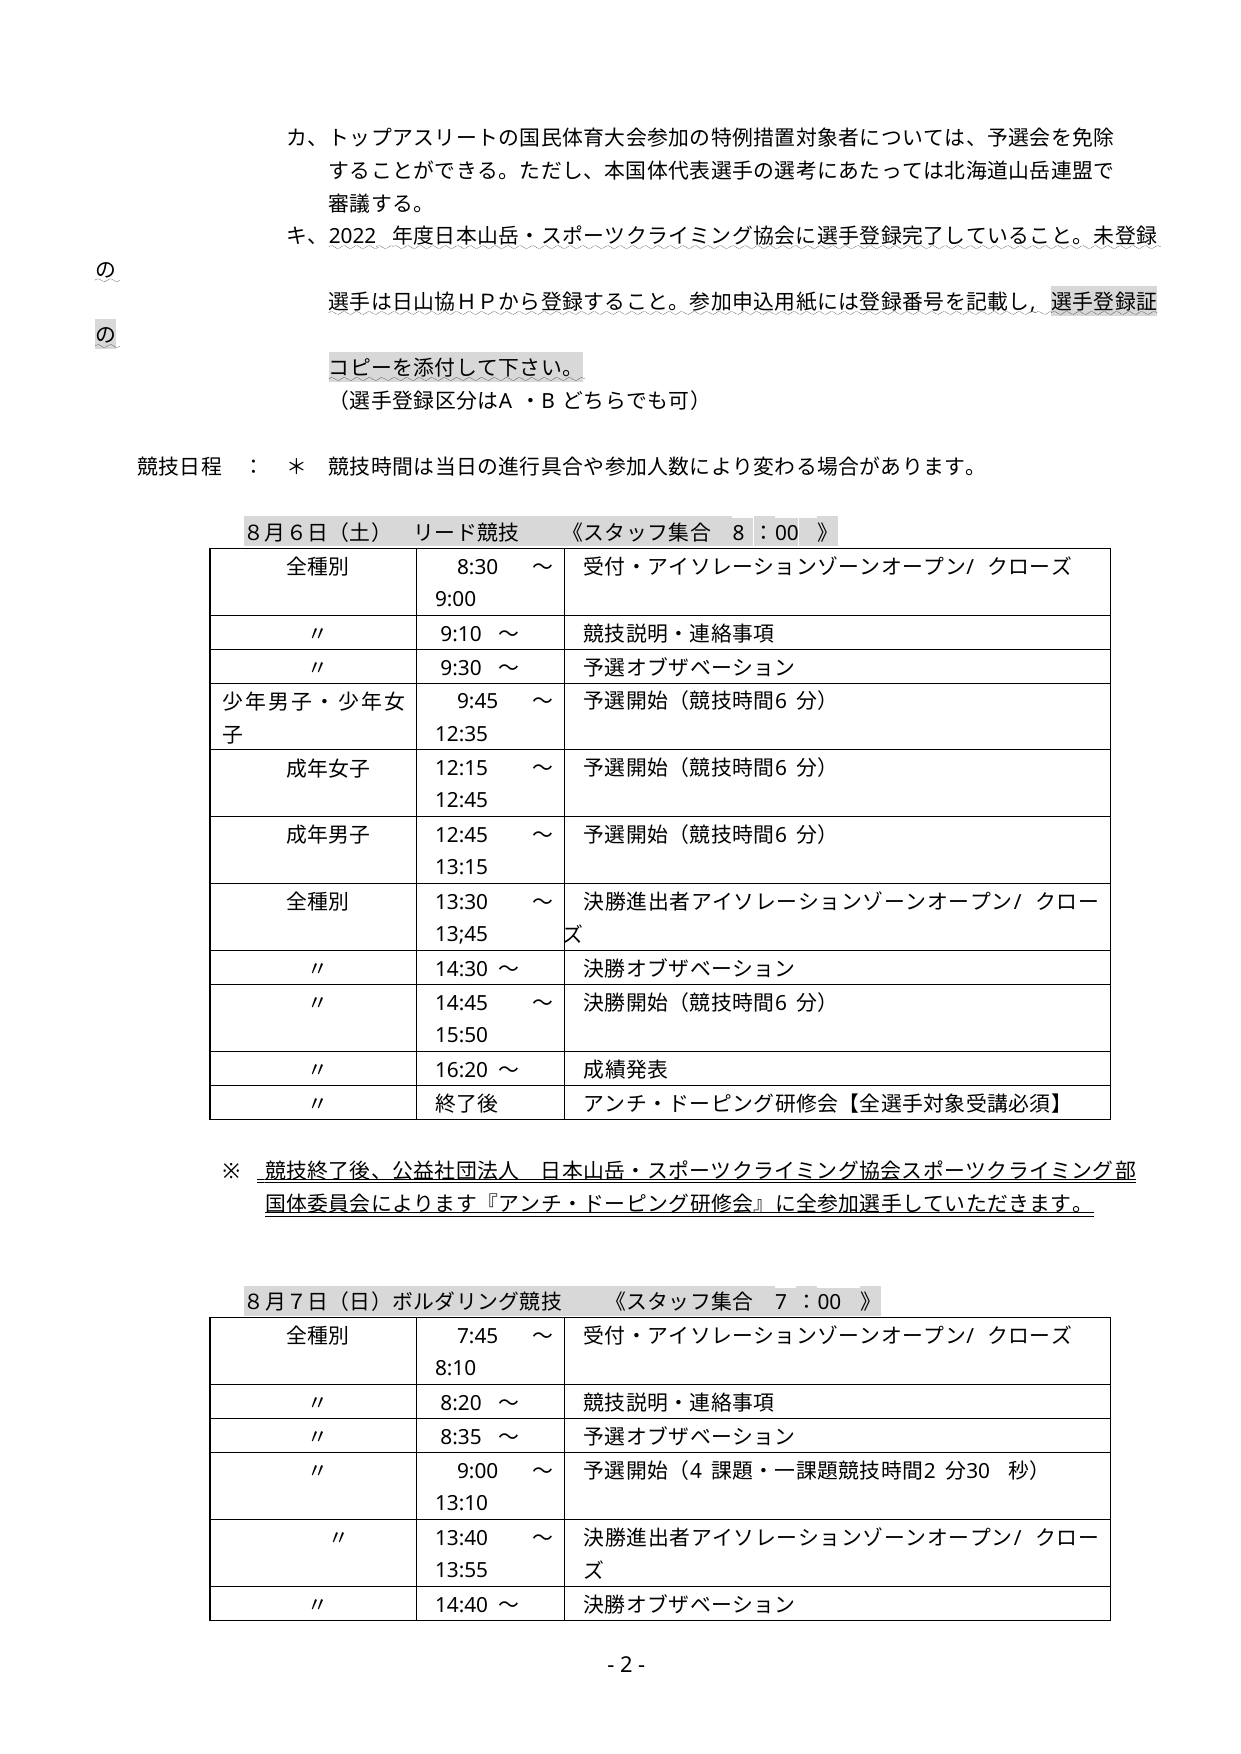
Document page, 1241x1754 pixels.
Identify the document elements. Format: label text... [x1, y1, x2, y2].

table_cell 9:45〜12:35 [417, 684, 564, 749]
table_cell 〃 [211, 1385, 416, 1418]
table_cell 〃 [211, 1453, 416, 1519]
table_cell 予選オブザベーション [565, 650, 1110, 682]
table_cell 8:35〜 [417, 1419, 564, 1452]
table_cell 決勝オブザベーション [565, 1587, 1110, 1620]
table_cell 14:40〜 [417, 1587, 564, 1620]
table_cell 成年女子 [211, 750, 416, 816]
table_header 受付・アイソレーションゾーンオープン/クローズ [565, 1318, 1110, 1384]
table_cell 13:30〜13;45 [417, 884, 564, 950]
table_cell 〃 [211, 1587, 416, 1620]
text （選手登録区分はA・Bどちらでも可） [95, 383, 1157, 416]
text コピーを添付して下さい。 [95, 350, 1157, 383]
text ８月７日（日）ボルダリング競技 《スタッフ集合 7：00》 [95, 1284, 1157, 1317]
table_cell 競技説明・連絡事項 [565, 1385, 1110, 1418]
table_cell 競技説明・連絡事項 [565, 616, 1110, 648]
table_header 全種別 [211, 1318, 416, 1384]
table_cell 決勝オブザベーション [565, 951, 1110, 984]
text することができる。ただし、本国体代表選手の選考にあたっては北海道山岳連盟で [95, 153, 1157, 186]
table_header 8:30〜9:00 [417, 549, 564, 614]
table_cell 〃 [211, 951, 416, 984]
list 競技終了後、公益社団法人 日本山岳・スポーツクライミング協会スポーツクライミング部 [213, 1153, 1157, 1186]
table_cell 決勝開始（競技時間6分） [565, 985, 1110, 1051]
table_cell 〃 [211, 985, 416, 1051]
table_cell 成績発表 [565, 1052, 1110, 1085]
table_header 全種別 [211, 549, 416, 614]
table_cell 予選開始（4課題・一課題競技時間2分30秒） [565, 1453, 1110, 1519]
table_cell 〃 [211, 1086, 416, 1119]
table_cell 8:20〜 [417, 1385, 564, 1418]
text キ、2022年度日本山岳・スポーツクライミング協会に選手登録完了していること。未登録の [95, 218, 1157, 284]
table_cell 終了後 [417, 1086, 564, 1119]
table_cell 14:30〜 [417, 951, 564, 984]
table_header 7:45〜8:10 [417, 1318, 564, 1384]
table_cell 12:45〜13:15 [417, 817, 564, 883]
table_cell 少年男子・少年女子 [211, 684, 416, 749]
table_cell アンチ・ドーピング研修会【全選手対象受講必須】 [565, 1086, 1110, 1119]
table_cell 9:30〜 [417, 650, 564, 682]
text 選手は日山協ＨＰから登録すること。参加申込用紙には登録番号を記載し,選手登録証の [95, 284, 1157, 350]
table_cell 9:00〜13:10 [417, 1453, 564, 1519]
text 審議する。 [95, 186, 1157, 218]
text カ、トップアスリートの国民体育大会参加の特例措置対象者については、予選会を免除 [95, 120, 1157, 153]
table_cell 成年男子 [211, 817, 416, 883]
table_cell 予選開始（競技時間6分） [565, 750, 1110, 816]
table_cell 〃 [211, 650, 416, 682]
table_cell 予選開始（競技時間6分） [565, 817, 1110, 883]
table_cell 決勝進出者アイソレーションゾーンオープン/クローズ [565, 1520, 1110, 1586]
table_cell 〃 [211, 1520, 416, 1586]
table_header 受付・アイソレーションゾーンオープン/クローズ [565, 549, 1110, 614]
table_cell 〃 [211, 1052, 416, 1085]
table_cell 14:45〜15:50 [417, 985, 564, 1051]
table_cell 予選開始（競技時間6分） [565, 684, 1110, 749]
text ８月６日（土） リード競技 《スタッフ集合 8：00》 [95, 515, 1157, 548]
table_cell 全種別 [211, 884, 416, 950]
text 競技日程 ： ＊ 競技時間は当日の進行具合や参加人数により変わる場合があります。 [95, 449, 1157, 482]
table_cell 12:15〜12:45 [417, 750, 564, 816]
table_cell 〃 [211, 1419, 416, 1452]
table_cell 13:40〜13:55 [417, 1520, 564, 1586]
text 国体委員会によります『アンチ・ドーピング研修会』に全参加選手していただきます。 [257, 1186, 1157, 1218]
table_cell 決勝進出者アイソレーションゾーンオープン/クローズ [565, 884, 1110, 950]
table_cell 9:10〜 [417, 616, 564, 648]
table_cell 予選オブザベーション [565, 1419, 1110, 1452]
table_cell 〃 [211, 616, 416, 648]
table_cell 16:20〜 [417, 1052, 564, 1085]
